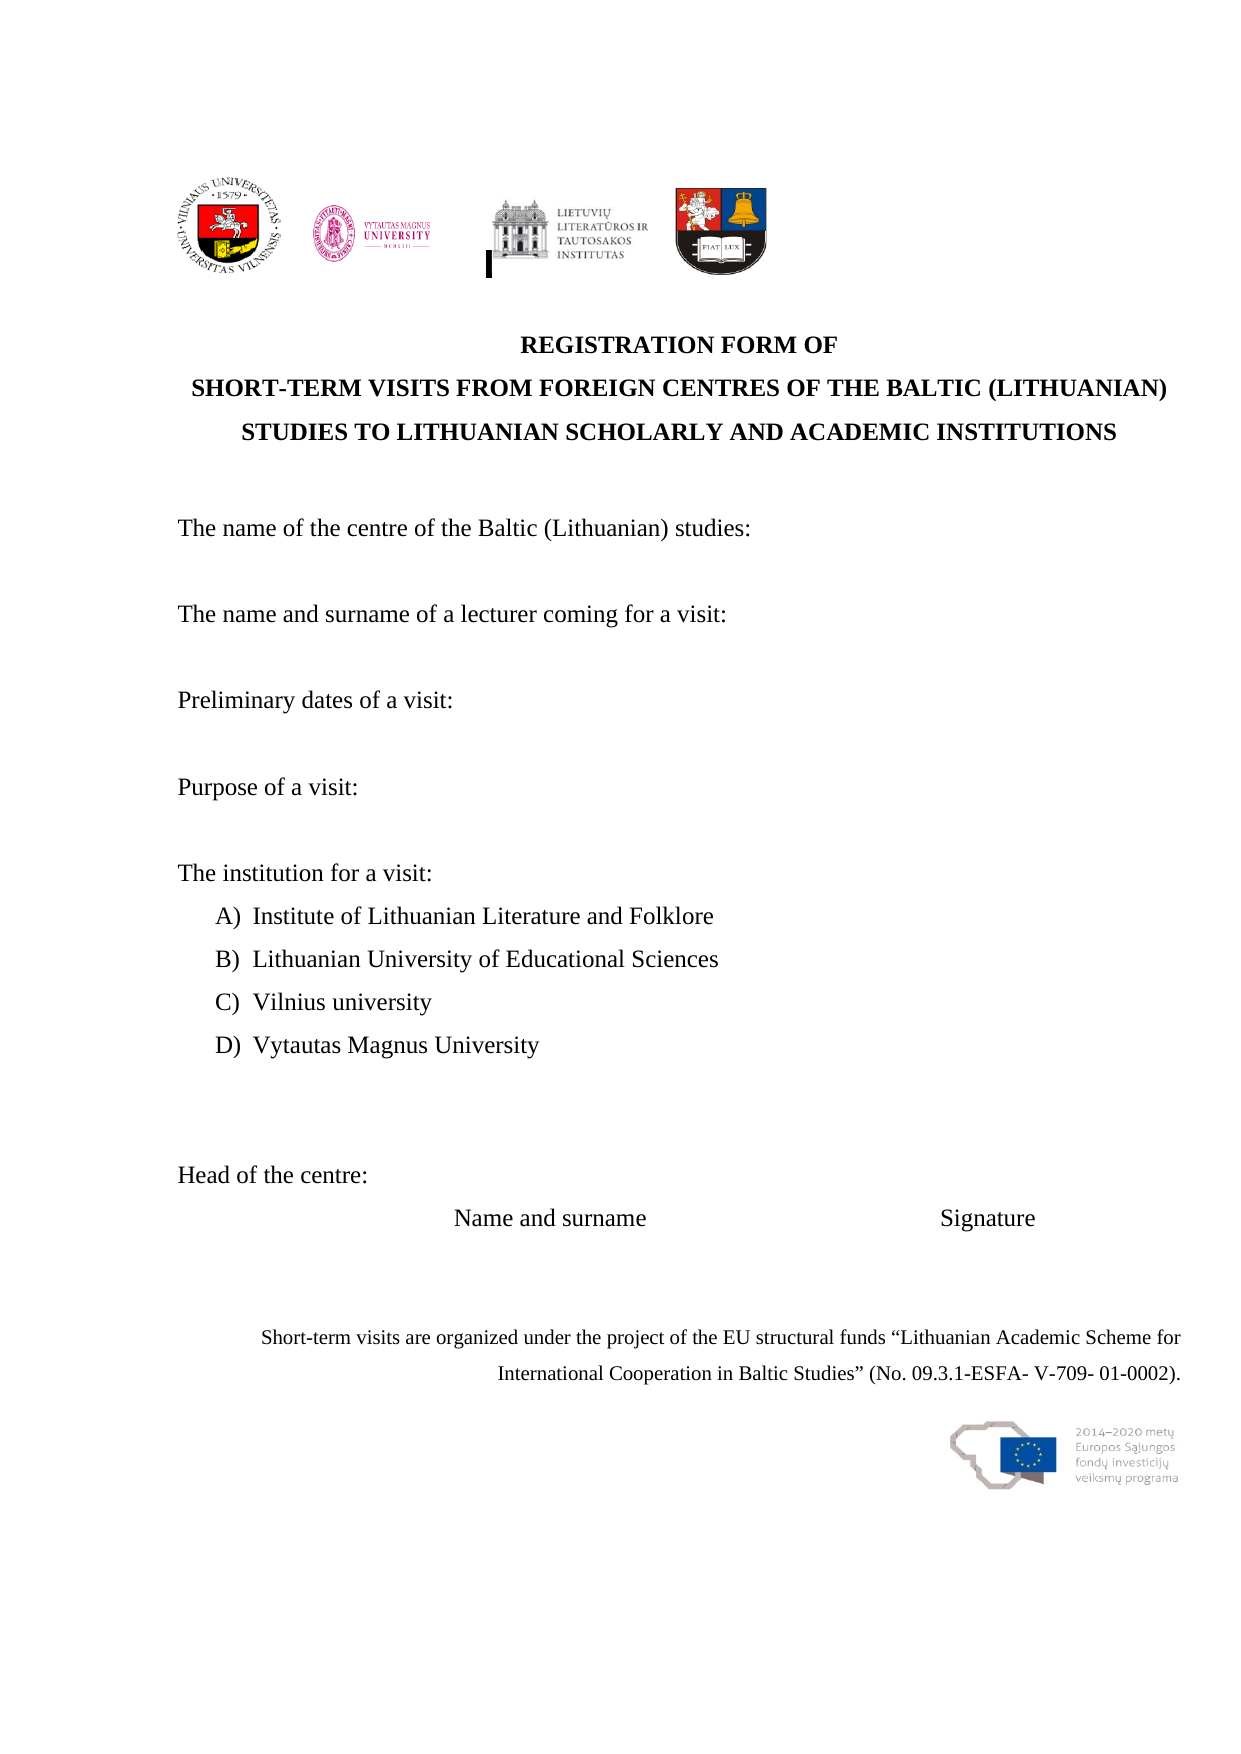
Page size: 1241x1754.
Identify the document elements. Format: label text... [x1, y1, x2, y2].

picture [299, 191, 449, 273]
text The institution for a visit: [177, 858, 1181, 887]
list Lithuanian University of Educational Sciences [215, 944, 1181, 973]
text Name and surname Signature [447, 1203, 1181, 1232]
text The name and surname of a lecturer coming for a visit: [177, 599, 1181, 628]
text SHORT-TERM VISITS FROM FOREIGN CENTRES OF THE BALTIC (LITHUANIAN) STUDIES TO LITHUANIAN SCHOLARLY AND ACADEMIC INSTITUTIONS [177, 373, 1181, 445]
text Preliminary dates of a visit: [177, 685, 1181, 714]
list Vytautas Magnus University [215, 1030, 1181, 1059]
list Vilnius university [215, 987, 1181, 1016]
text Head of the centre: [177, 1160, 1181, 1188]
text The name of the centre of the Baltic (Lithuanian) studies: [177, 513, 1181, 542]
picture [675, 188, 767, 275]
list Institute of Lithuanian Literature and Folklore [215, 901, 1181, 930]
text Short-term visits are organized under the project of the EU structural funds “Lithuanian Academic Scheme for International Cooperation in Baltic Studies” (No. 09.3.1-ESFA- V-709- 01-0002). [177, 1325, 1181, 1385]
picture [177, 177, 281, 273]
picture [927, 1397, 1199, 1513]
picture [491, 193, 649, 273]
text REGISTRATION FORM OF [177, 330, 1181, 359]
text Purpose of a visit: [177, 772, 1181, 800]
